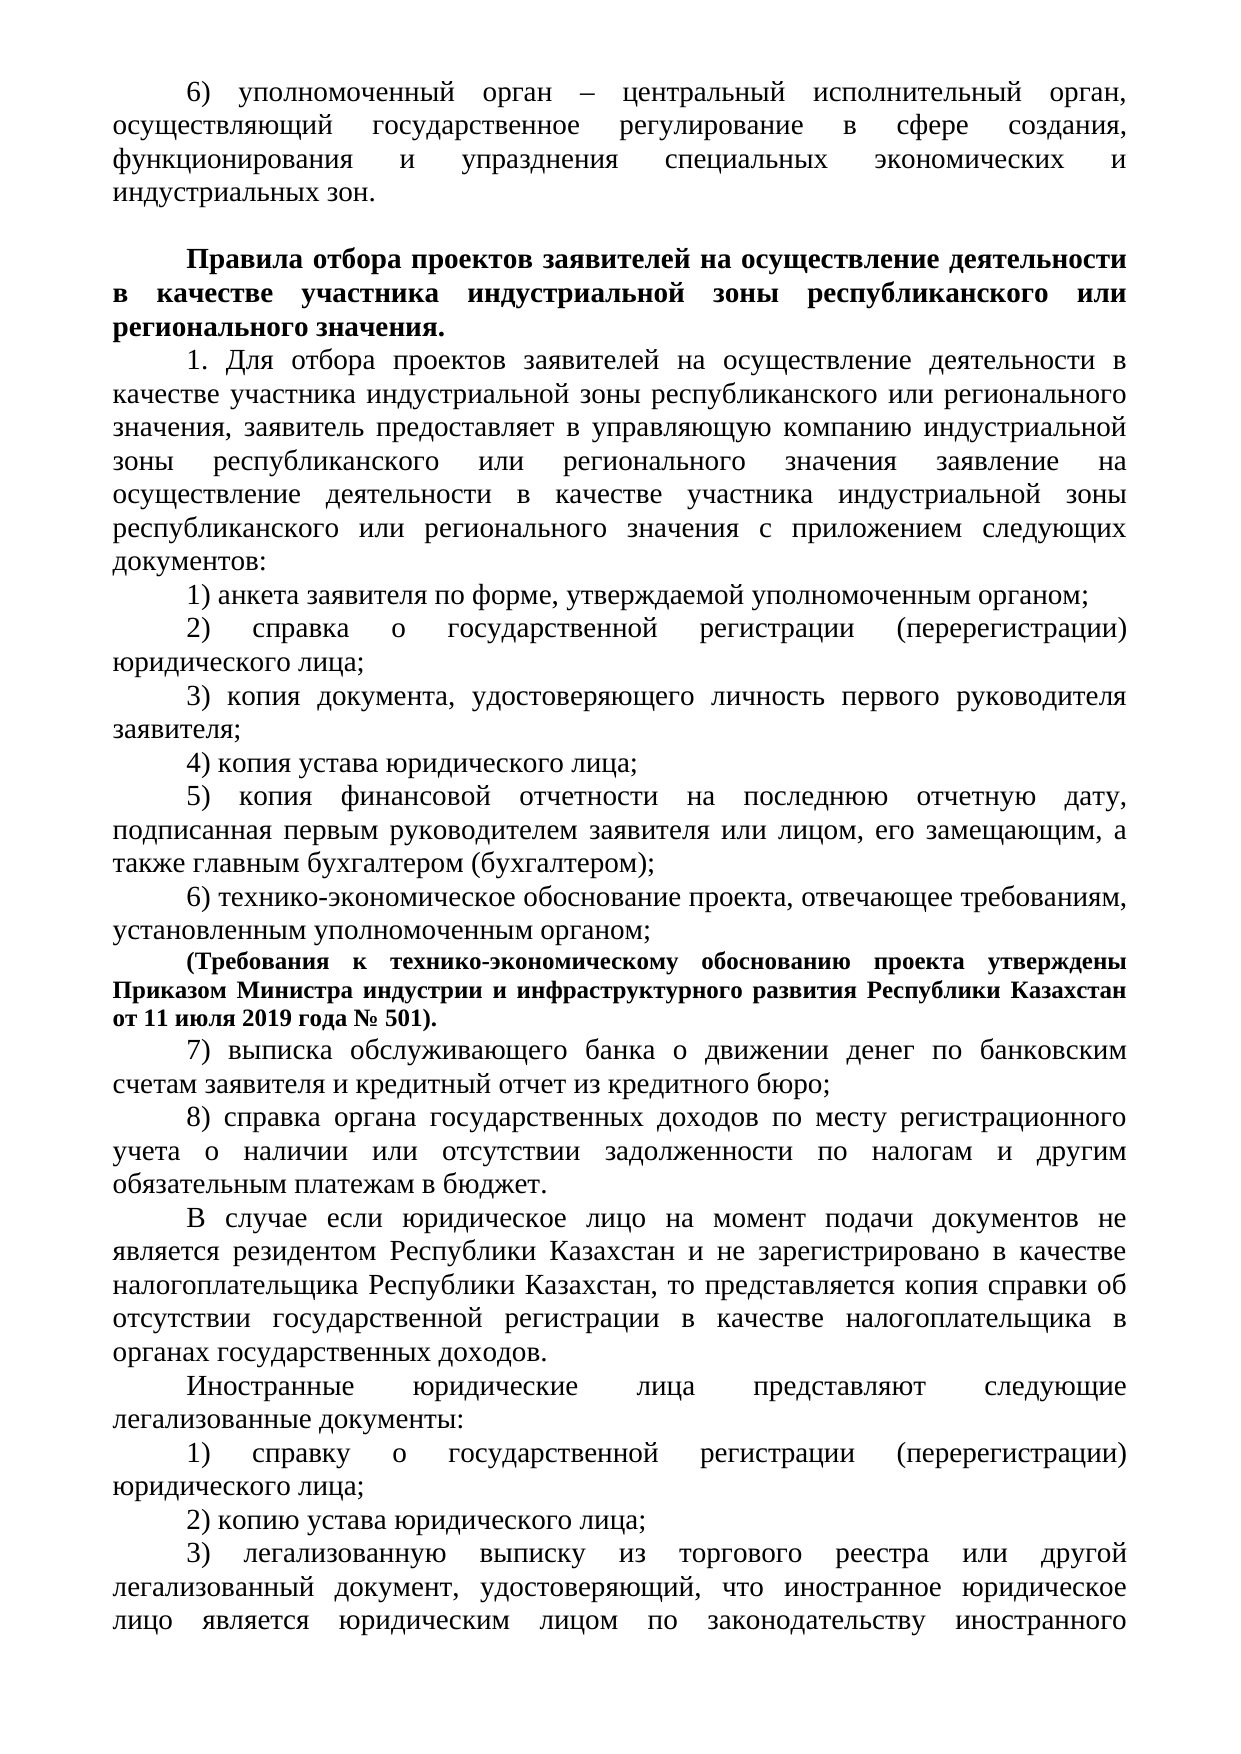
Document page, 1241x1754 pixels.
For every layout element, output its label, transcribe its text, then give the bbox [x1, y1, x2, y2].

text 8) справка органа государственных доходов по месту регистрационного учета о наличии или отсутствии задолженности по налогам и другим обязательным платежам в бюджет. [112, 1099, 1128, 1200]
text (Требования к технико-экономическому обоснованию проекта утверждены Приказом Министра индустрии и инфраструктурного развития Республики Казахстан от 11 июля 2019 года № 501). [112, 946, 1128, 1032]
text 2) копию устава юридического лица; [112, 1502, 1128, 1535]
text 6) технико-экономическое обоснование проекта, отвечающее требованиям, установленным уполномоченным органом; [112, 879, 1128, 946]
text 6) уполномоченный орган – центральный исполнительный орган, осуществляющий государственное регулирование в сфере создания, функционирования и упразднения специальных экономических и индустриальных зон. [112, 74, 1128, 208]
text Иностранные юридические лица представляют следующие легализованные документы: [112, 1368, 1128, 1435]
text 1) справку о государственной регистрации (перерегистрации) юридического лица; [112, 1435, 1128, 1502]
text 7) выписка обслуживающего банка о движении денег по банковским счетам заявителя и кредитный отчет из кредитного бюро; [112, 1032, 1128, 1099]
text Правила отбора проектов заявителей на осуществление деятельности в качестве участника индустриальной зоны республиканского или регионального значения. [112, 242, 1128, 342]
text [112, 1535, 1128, 1636]
text 2) справка о государственной регистрации (перерегистрации) юридического лица; [112, 611, 1128, 678]
text 5) копия финансовой отчетности на последнюю отчетную дату, подписанная первым руководителем заявителя или лицом, его замещающим, а также главным бухгалтером (бухгалтером); [112, 778, 1128, 879]
text 1. Для отбора проектов заявителей на осуществление деятельности в качестве участника индустриальной зоны республиканского или регионального значения, заявитель предоставляет в управляющую компанию индустриальной зоны республиканского или регионального значения заявление на осуществление деятельности в качестве участника индустриальной зоны республиканского или регионального значения с приложением следующих документов: [112, 342, 1128, 577]
text В случае если юридическое лицо на момент подачи документов не является резидентом Республики Казахстан и не зарегистрировано в качестве налогоплательщика Республики Казахстан, то представляется копия справки об отсутствии государственной регистрации в качестве налогоплательщика в органах государственных доходов. [112, 1200, 1128, 1368]
text 4) копия устава юридического лица; [112, 745, 1128, 778]
text 1) анкета заявителя по форме, утверждаемой уполномоченным органом; [112, 577, 1128, 611]
text 3) копия документа, удостоверяющего личность первого руководителя заявителя; [112, 678, 1128, 745]
